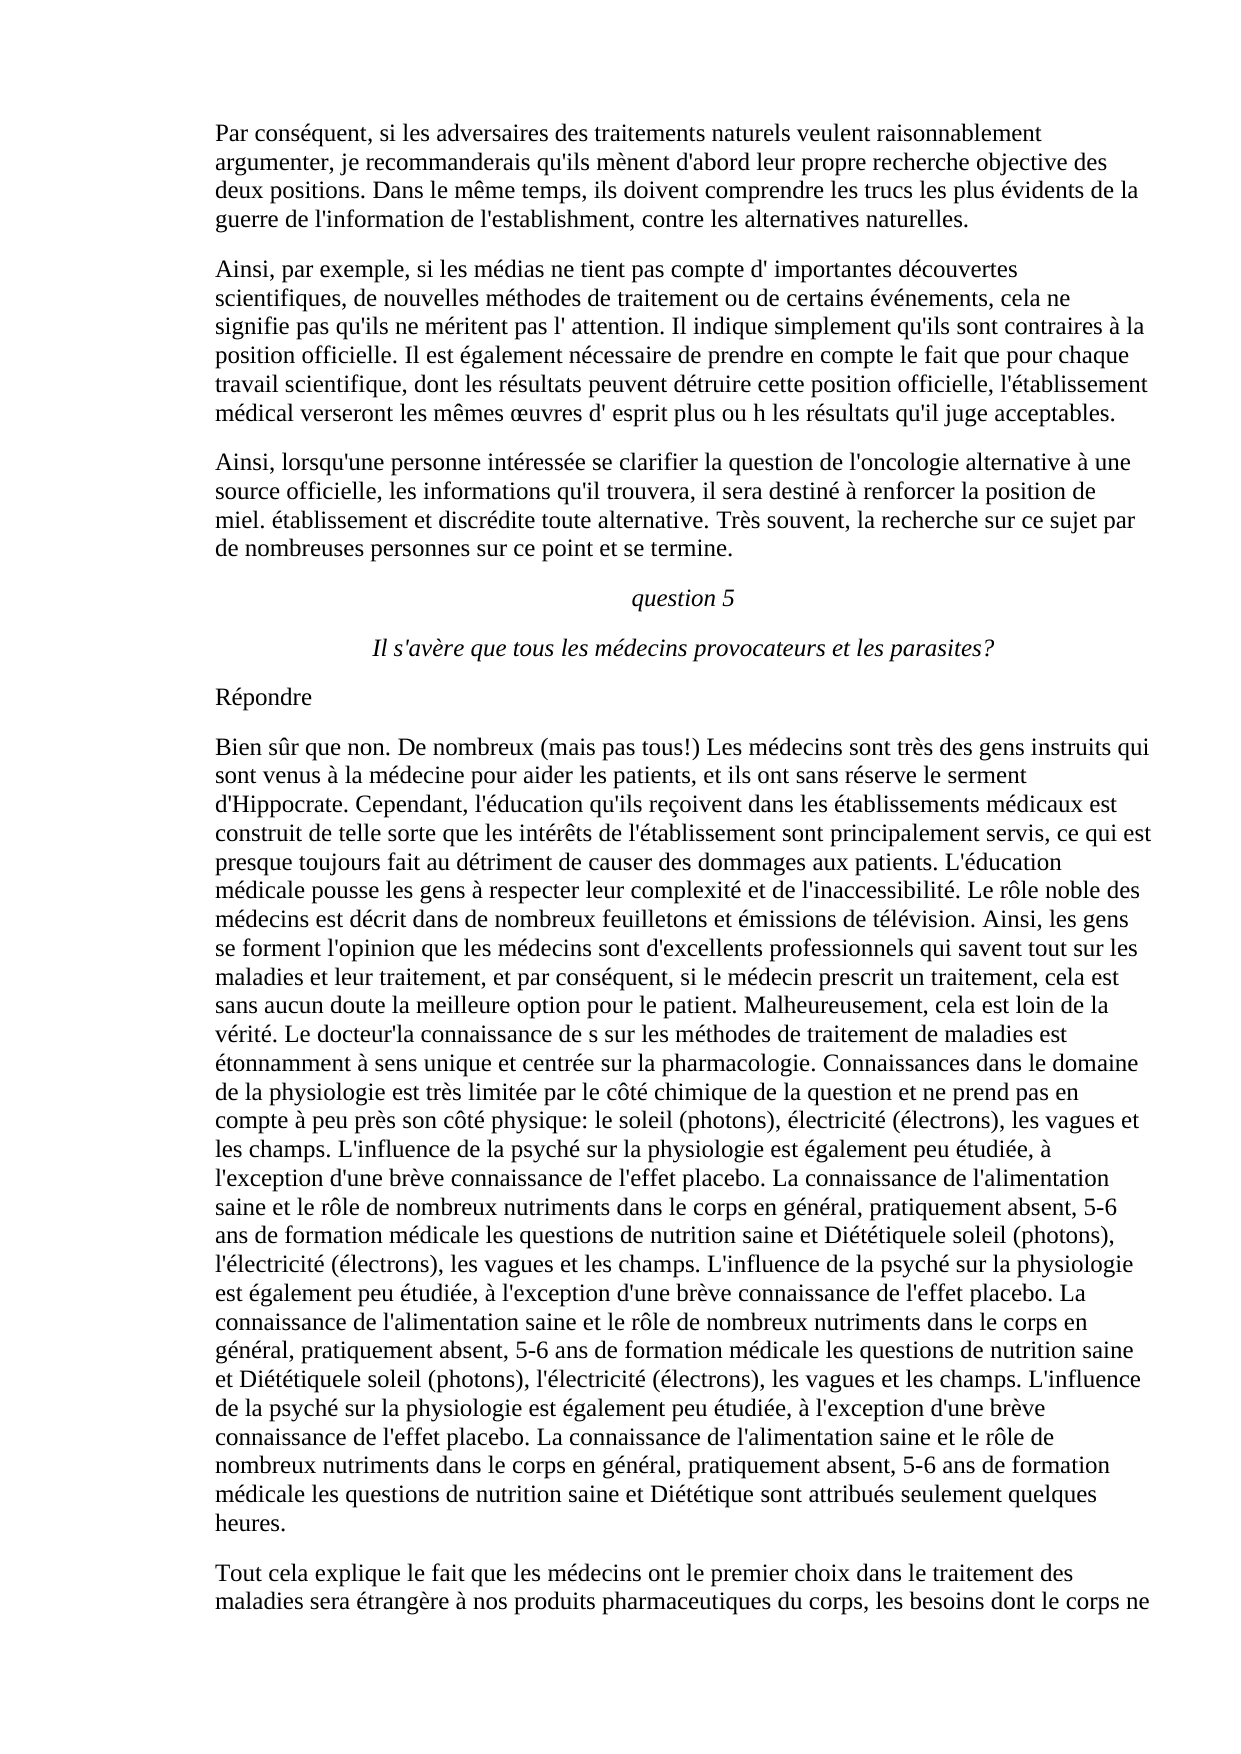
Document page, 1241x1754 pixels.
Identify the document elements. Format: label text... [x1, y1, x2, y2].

text Ainsi, lorsqu'une personne intéressée se clarifier la question de l'oncologie alternative à une source officielle, les informations qu'il trouvera, il sera destiné à renforcer la position de miel. établissement et discrédite toute alternative. Très souvent, la recherche sur ce sujet par de nombreuses personnes sur ce point et se termine. [215, 447, 1152, 562]
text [215, 1558, 1152, 1615]
text Ainsi, par exemple, si les médias ne tient pas compte d' importantes découvertes scientifiques, de nouvelles méthodes de traitement ou de certains événements, cela ne signifie pas qu'ils ne méritent pas l' attention. Il indique simplement qu'ils sont contraires à la position officielle. Il est également nécessaire de prendre en compte le fait que pour chaque travail scientifique, dont les résultats peuvent détruire cette position officielle, l'établissement médical verseront les mêmes œuvres d' esprit plus ou h les résultats qu'il juge acceptables. [215, 254, 1152, 426]
text Répondre [215, 682, 1152, 711]
text Bien sûr que non. De nombreux (mais pas tous!) Les médecins sont très des gens instruits qui sont venus à la médecine pour aider les patients, et ils ont sans réserve le serment d'Hippocrate. Cependant, l'éducation qu'ils reçoivent dans les établissements médicaux est construit de telle sorte que les intérêts de l'établissement sont principalement servis, ce qui est presque toujours fait au détriment de causer des dommages aux patients. L'éducation médicale pousse les gens à respecter leur complexité et de l'inaccessibilité. Le rôle noble des médecins est décrit dans de nombreux feuilletons et émissions de télévision. Ainsi, les gens se forment l'opinion que les médecins sont d'excellents professionnels qui savent tout sur les maladies et leur traitement, et par conséquent, si le médecin prescrit un traitement, cela est sans aucun doute la meilleure option pour le patient. Malheureusement, cela est loin de la vérité. Le docteur'la connaissance de s sur les méthodes de traitement de maladies est étonnamment à sens unique et centrée sur la pharmacologie. Connaissances dans le domaine de la physiologie est très limitée par le côté chimique de la question et ne prend pas en compte à peu près son côté physique: le soleil (photons), électricité (électrons), les vagues et les champs. L'influence de la psyché sur la physiologie est également peu étudiée, à l'exception d'une brève connaissance de l'effet placebo. La connaissance de l'alimentation saine et le rôle de nombreux nutriments dans le corps en général, pratiquement absent, 5-6 ans de formation médicale les questions de nutrition saine et Diététiquele soleil (photons), l'électricité (électrons), les vagues et les champs. L'influence de la psyché sur la physiologie est également peu étudiée, à l'exception d'une brève connaissance de l'effet placebo. La connaissance de l'alimentation saine et le rôle de nombreux nutriments dans le corps en général, pratiquement absent, 5-6 ans de formation médicale les questions de nutrition saine et Diététiquele soleil (photons), l'électricité (électrons), les vagues et les champs. L'influence de la psyché sur la physiologie est également peu étudiée, à l'exception d'une brève connaissance de l'effet placebo. La connaissance de l'alimentation saine et le rôle de nombreux nutriments dans le corps en général, pratiquement absent, 5-6 ans de formation médicale les questions de nutrition saine et Diététique sont attribués seulement quelques heures. [215, 732, 1152, 1537]
text Par conséquent, si les adversaires des traitements naturels veulent raisonnablement argumenter, je recommanderais qu'ils mènent d'abord leur propre recherche objective des deux positions. Dans le même temps, ils doivent comprendre les trucs les plus évidents de la guerre de l'information de l'establishment, contre les alternatives naturelles. [215, 118, 1152, 233]
text question 5 [215, 583, 1152, 612]
text Il s'avère que tous les médecins provocateurs et les parasites? [215, 633, 1152, 661]
